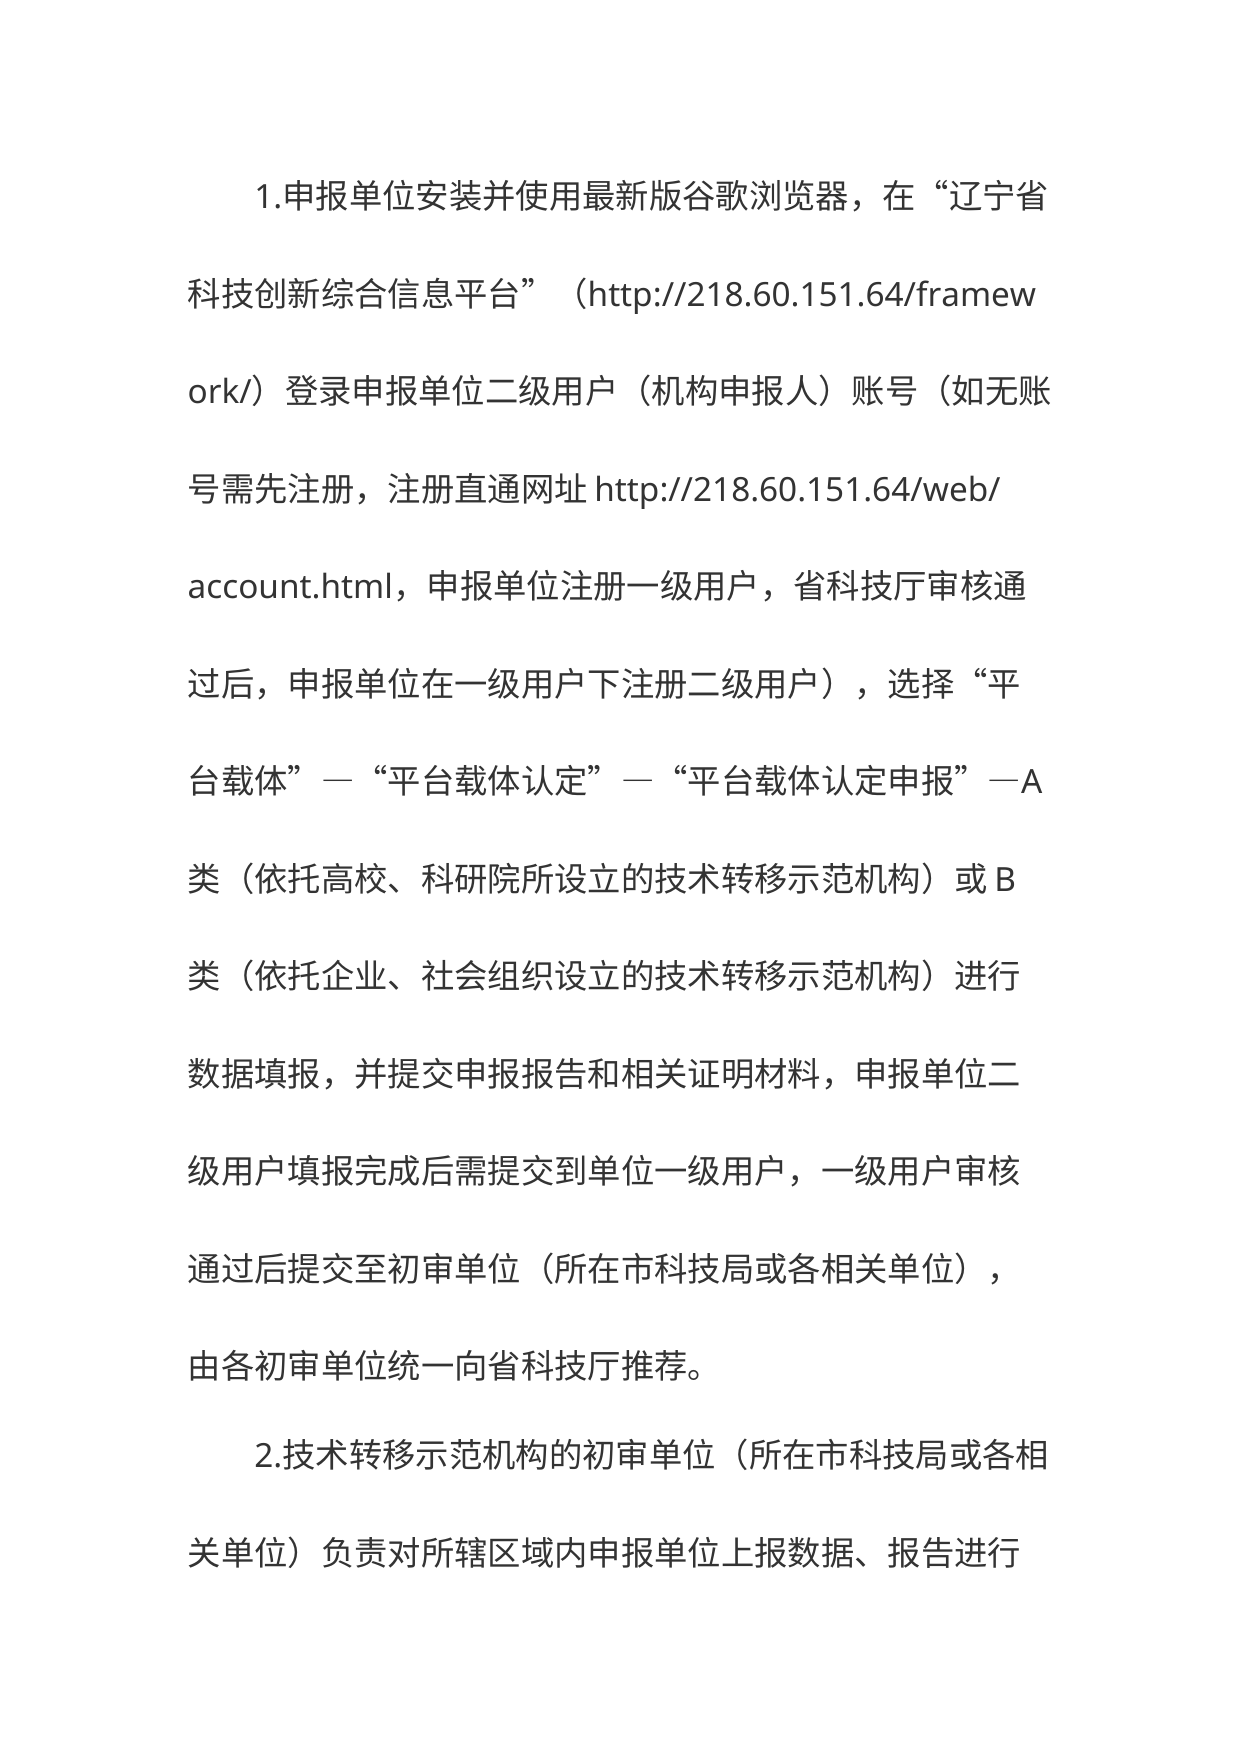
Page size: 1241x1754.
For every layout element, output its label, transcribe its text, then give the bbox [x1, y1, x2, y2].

text 1.申报单位安装并使用最新版谷歌浏览器，在“辽宁省科技创新综合信息平台”（http://218.60.151.64/framework/）登录申报单位二级用户（机构申报人）账号（如无账号需先注册，注册直通网址http://218.60.151.64/web/account.html，申报单位注册一级用户，省科技厅审核通过后，申报单位在一级用户下注册二级用户），选择“平台载体”—“平台载体认定”—“平台载体认定申报”—A类（依托高校、科研院所设立的技术转移示范机构）或B类（依托企业、社会组织设立的技术转移示范机构）进行数据填报，并提交申报报告和相关证明材料，申报单位二级用户填报完成后需提交到单位一级用户，一级用户审核通过后提交至初审单位（所在市科技局或各相关单位），由各初审单位统一向省科技厅推荐。 [187, 162, 1053, 1397]
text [187, 1421, 1053, 1583]
